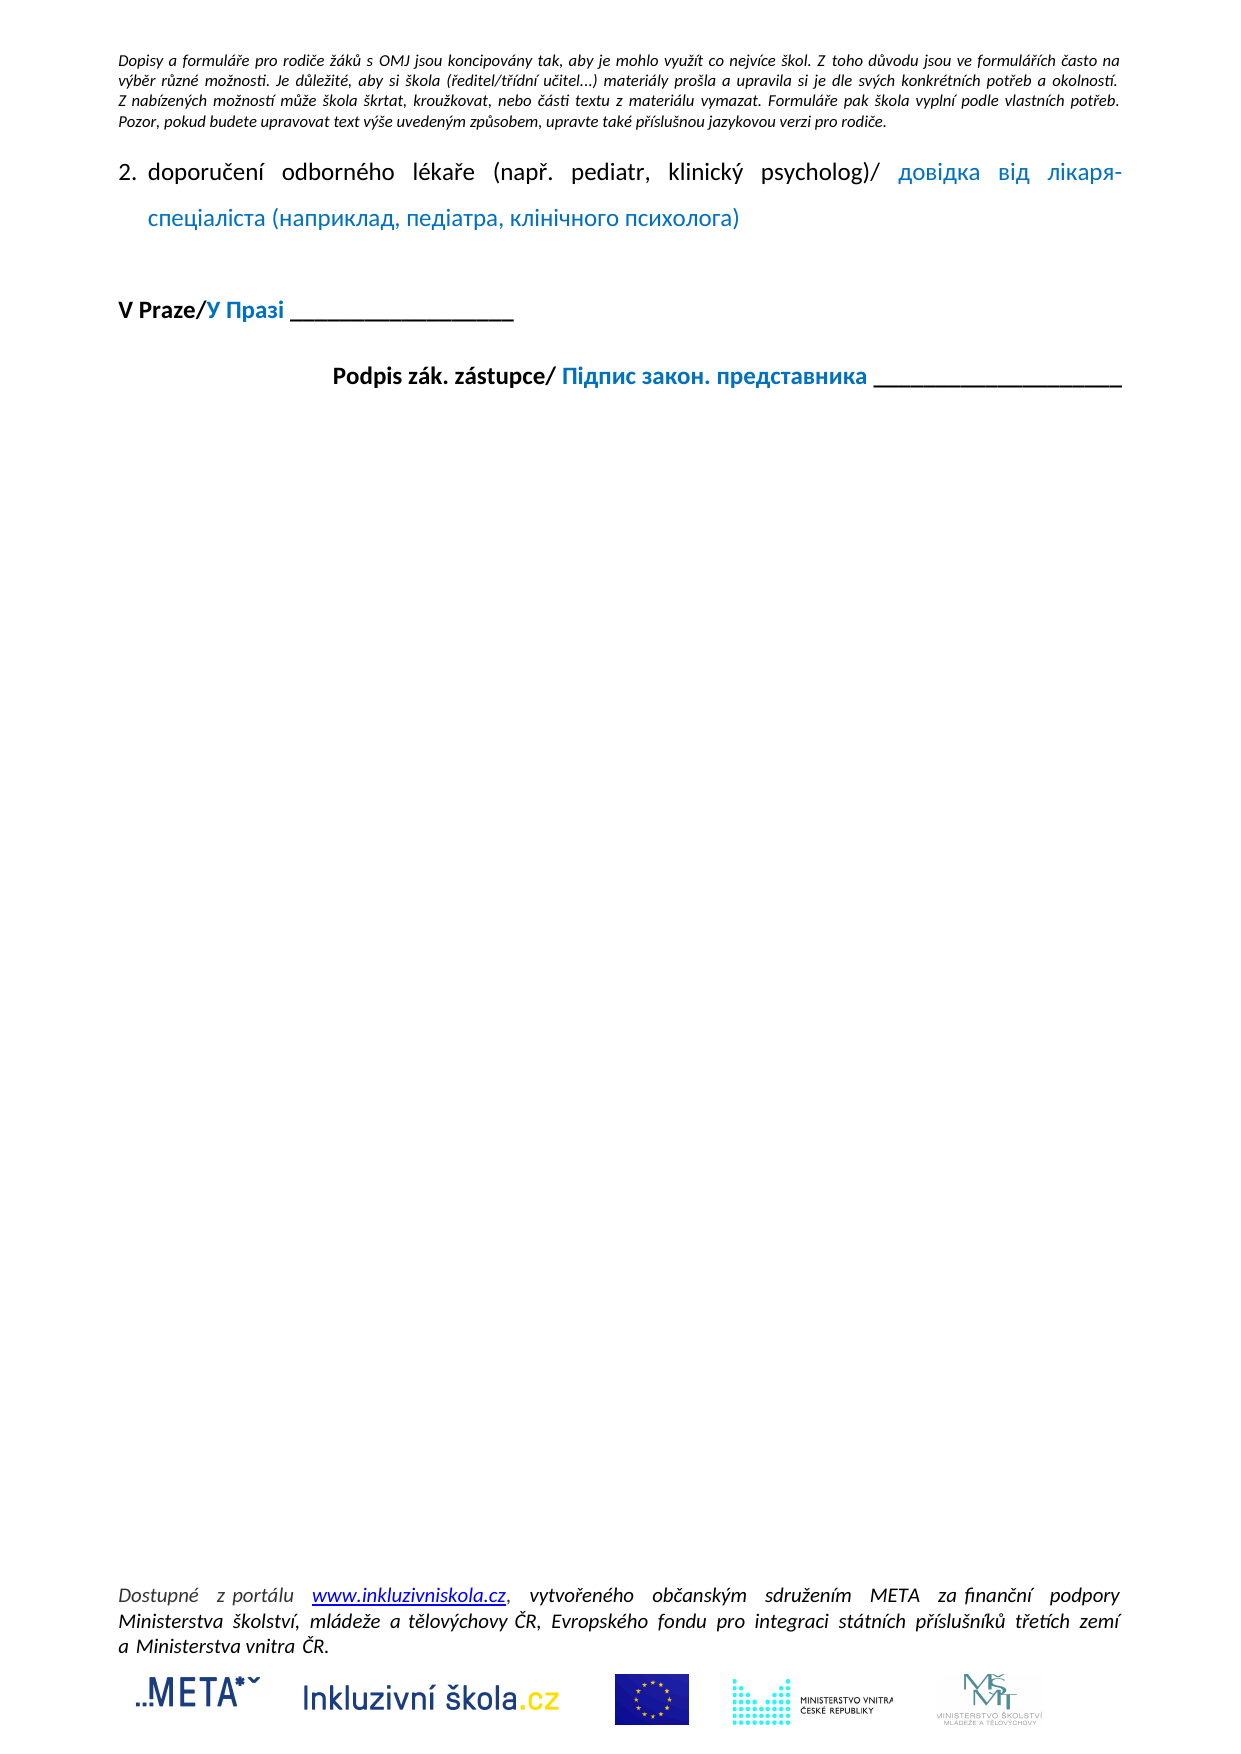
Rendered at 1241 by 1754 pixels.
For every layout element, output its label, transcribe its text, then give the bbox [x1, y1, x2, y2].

text 2. doporučení odborného lékaře (např. pediatr, klinický psycholog)/ довідка від лікаря-спеціаліста (наприклад, педіатра, клінічного психолога) [118, 157, 1122, 233]
picture [118, 1658, 278, 1725]
picture [937, 1674, 1044, 1725]
picture [615, 1674, 689, 1725]
picture [280, 1660, 583, 1735]
text Podpis zák. zástupce/ Підпис закон. представника ____________________ [118, 360, 1122, 391]
picture [732, 1679, 894, 1725]
text V Praze/У Празі __________________ [118, 294, 1122, 324]
